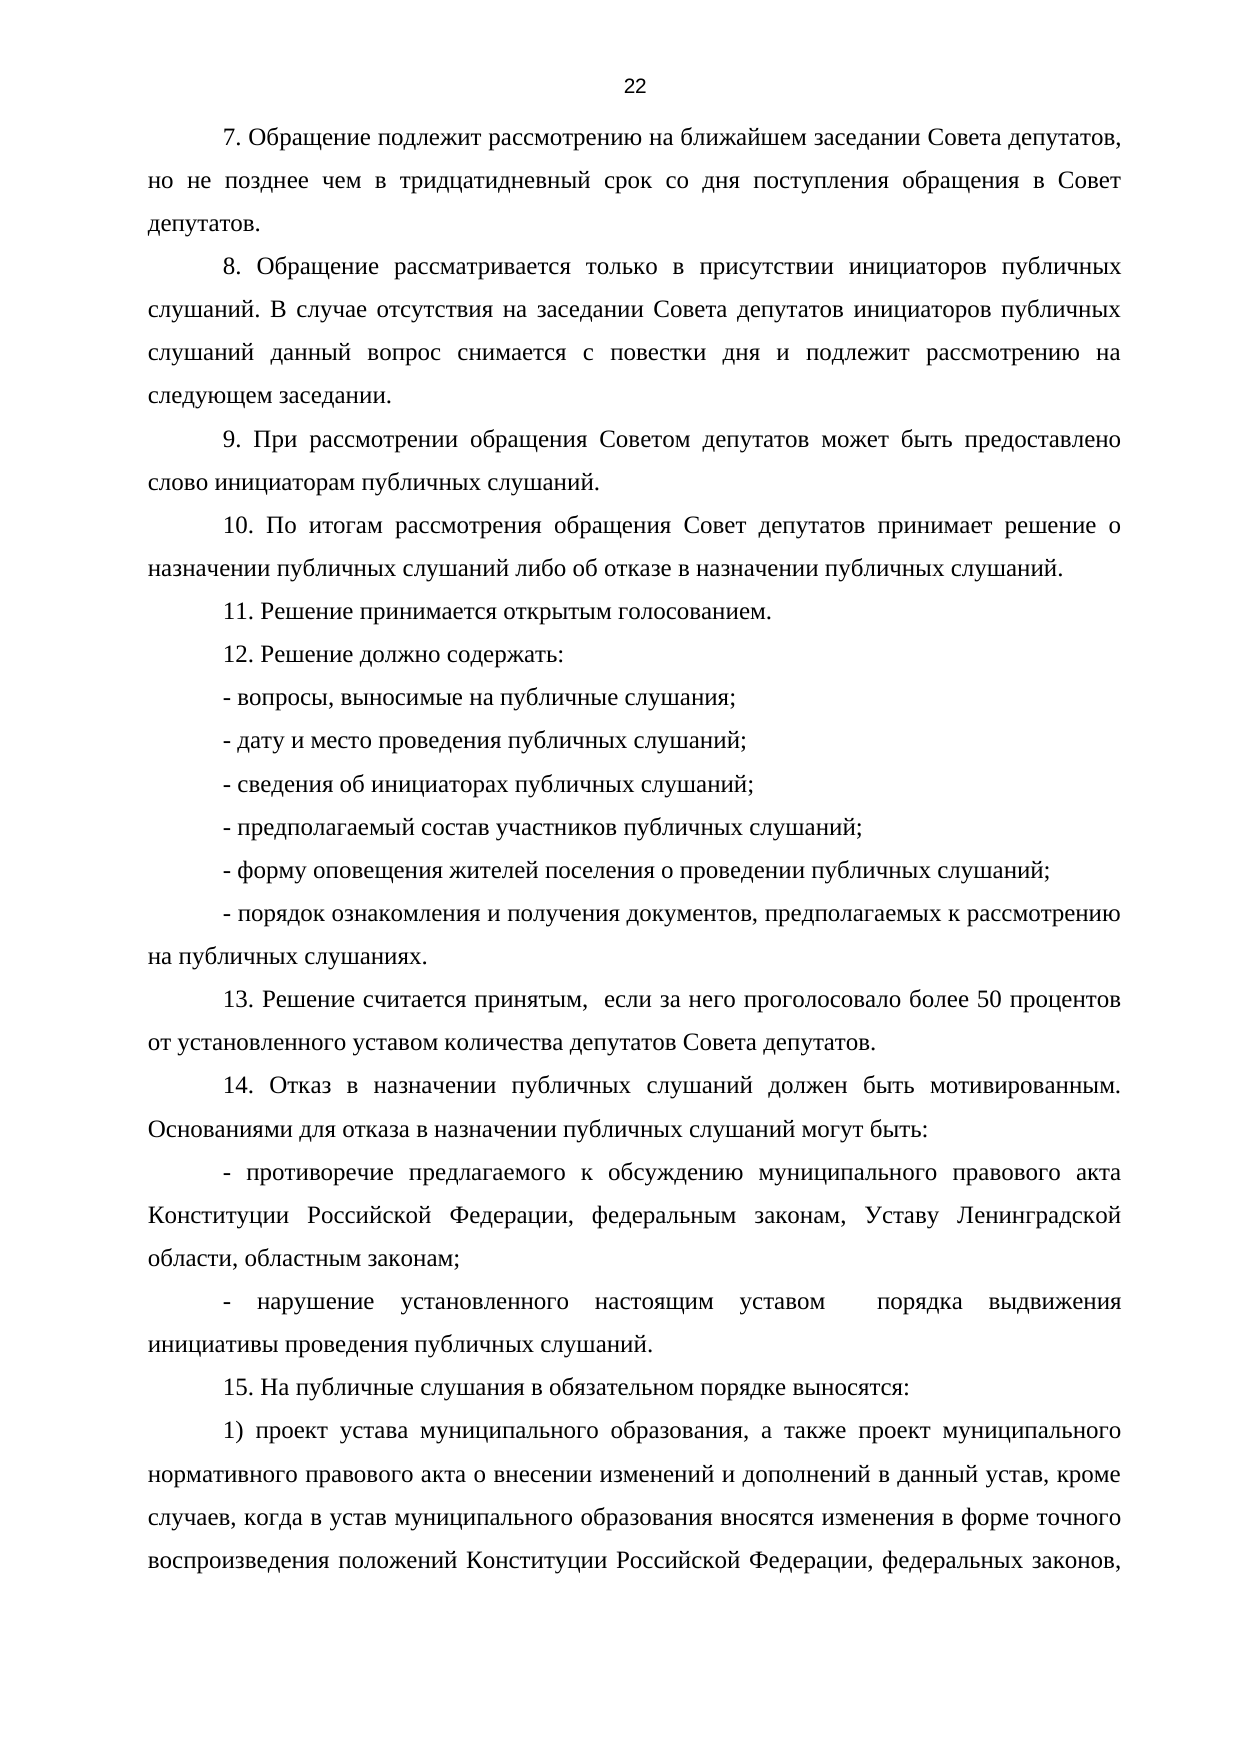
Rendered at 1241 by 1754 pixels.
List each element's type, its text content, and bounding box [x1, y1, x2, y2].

text 9. При рассмотрении обращения Советом депутатов может быть предоставлено слово инициаторам публичных слушаний. [148, 424, 1122, 496]
text - вопросы, выносимые на публичные слушания; [148, 682, 1122, 711]
text 10. По итогам рассмотрения обращения Совет депутатов принимает решение о назначении публичных слушаний либо об отказе в назначении публичных слушаний. [148, 510, 1122, 582]
text - порядок ознакомления и получения документов, предполагаемых к рассмотрению на публичных слушаниях. [148, 898, 1122, 970]
text 13. Решение считается принятым, если за него проголосовало более 50 процентов от установленного уставом количества депутатов Совета депутатов. [148, 984, 1122, 1056]
text 7. Обращение подлежит рассмотрению на ближайшем заседании Совета депутатов, но не позднее чем в тридцатидневный срок со дня поступления обращения в Совет депутатов. [148, 122, 1122, 237]
text 12. Решение должно содержать: [148, 639, 1122, 668]
text - форму оповещения жителей поселения о проведении публичных слушаний; [148, 855, 1122, 884]
text - противоречие предлагаемого к обсуждению муниципального правового акта Конституции Российской Федерации, федеральным законам, Уставу Ленинградской области, областным законам; [148, 1157, 1122, 1272]
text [148, 1416, 1122, 1574]
text - сведения об инициаторах публичных слушаний; [148, 769, 1122, 797]
text - предполагаемый состав участников публичных слушаний; [148, 812, 1122, 841]
text - нарушение установленного настоящим уставом порядка выдвижения инициативы проведения публичных слушаний. [148, 1286, 1122, 1358]
text 15. На публичные слушания в обязательном порядке выносятся: [148, 1372, 1122, 1401]
text 14. Отказ в назначении публичных слушаний должен быть мотивированным. Основаниями для отказа в назначении публичных слушаний могут быть: [148, 1071, 1122, 1142]
text - дату и место проведения публичных слушаний; [148, 726, 1122, 754]
text 8. Обращение рассматривается только в присутствии инициаторов публичных слушаний. В случае отсутствия на заседании Совета депутатов инициаторов публичных слушаний данный вопрос снимается с повестки дня и подлежит рассмотрению на следующем заседании. [148, 251, 1122, 409]
text 11. Решение принимается открытым голосованием. [148, 596, 1122, 625]
